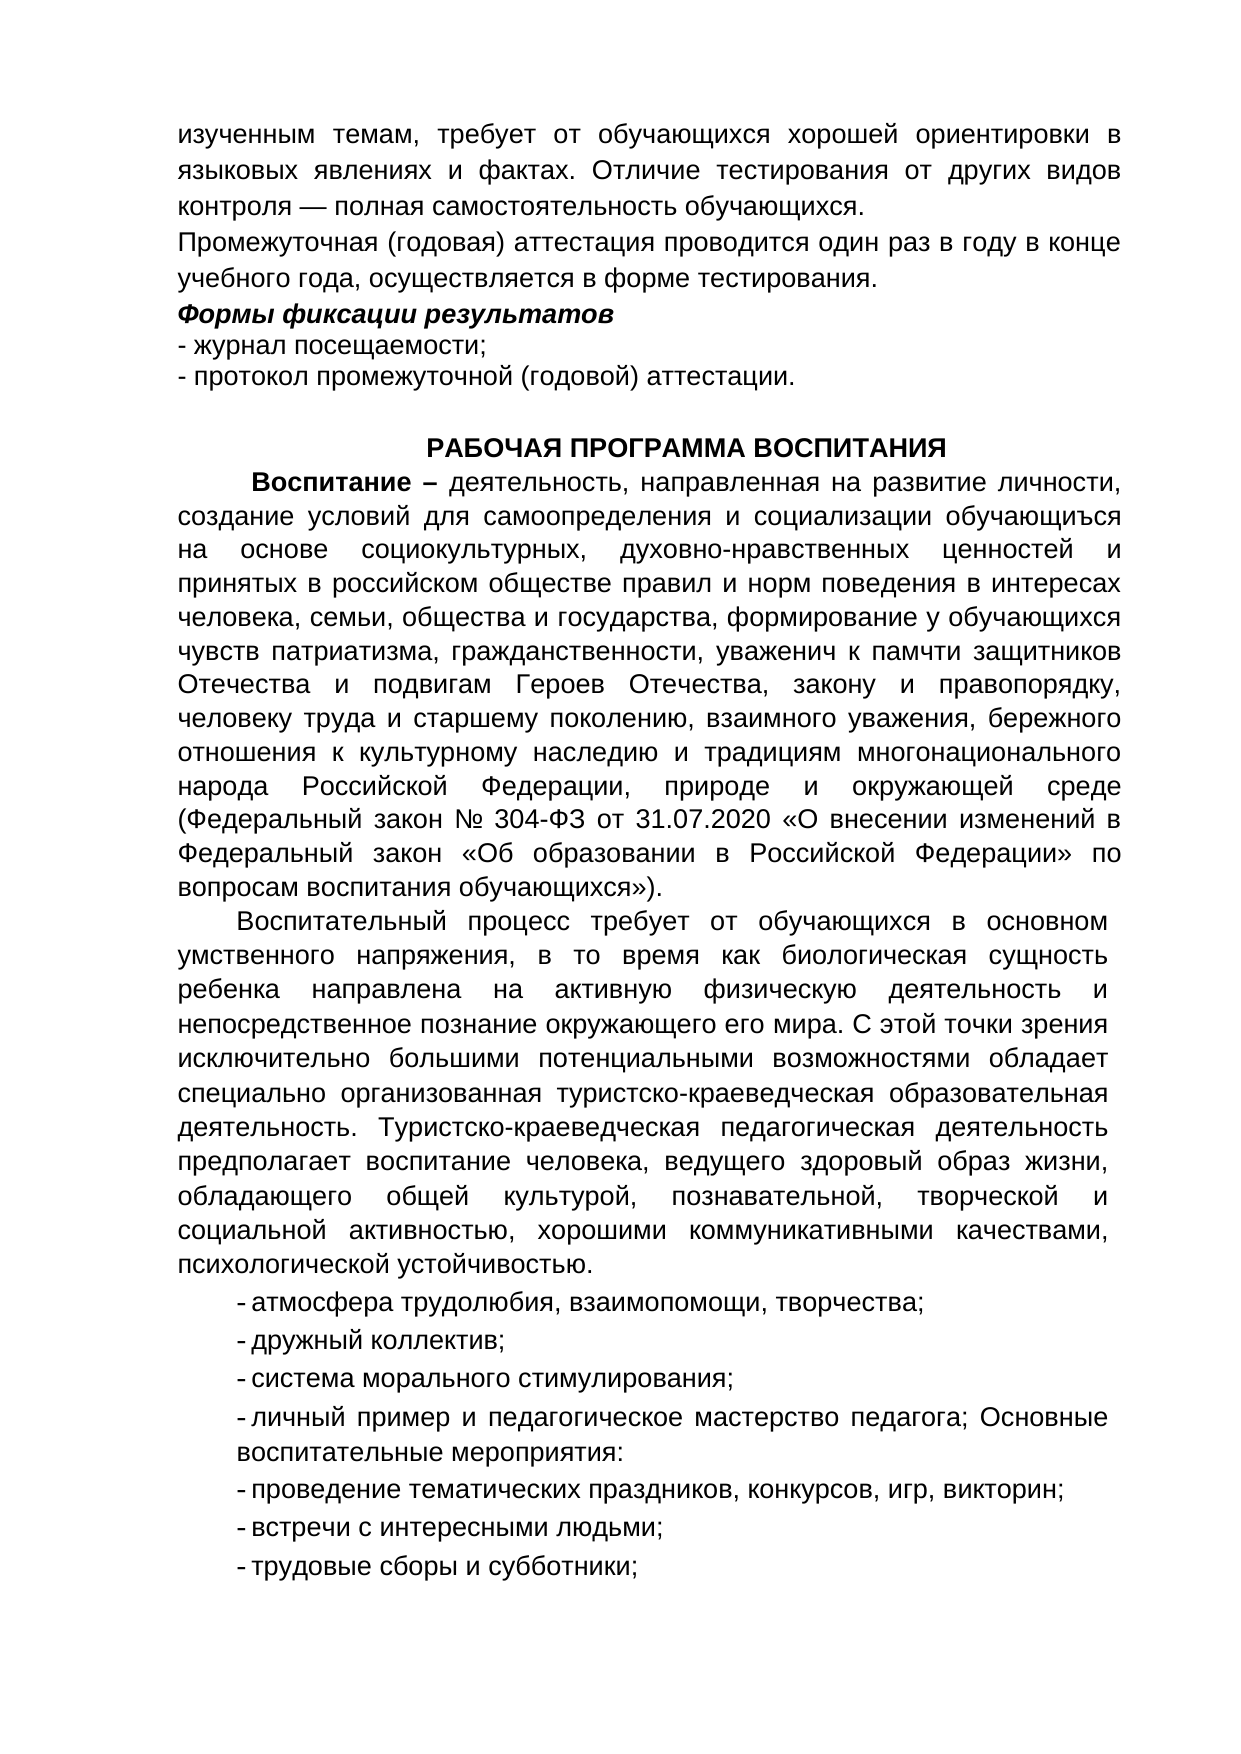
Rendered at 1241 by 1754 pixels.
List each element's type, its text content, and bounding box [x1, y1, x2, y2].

list проведение тематических праздников, конкурсов, игр, викторин; [236, 1471, 1109, 1505]
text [177, 118, 1122, 221]
list система морального стимулирования; [236, 1361, 1109, 1394]
list дружный коллектив; [236, 1322, 1109, 1356]
text РАБОЧАЯ ПРОГРАММА ВОСПИТАНИЯ [177, 432, 1122, 463]
list атмосфера трудолюбия, взаимопомощи, творчества; [236, 1284, 1109, 1318]
text Воспитательный процесс требует от обучающихся в основном умственного напряжения, в то время как биологическая сущность ребенка направлена на активную физическую деятельность и непосредственное познание окружающего его мира. С этой точки зрения исключительно большими потенциальными возможностями обладает специально организованная туристско-краеведческая образовательная деятельность. Туристско-краеведческая педагогическая деятельность предполагает воспитание человека, ведущего здоровый образ жизни, обладающего общей культурой, познавательной, творческой и социальной активностью, хорошими коммуникативными качествами, психологической устойчивостью. [177, 905, 1109, 1280]
text - протокол промежуточной (годовой) аттестации. [177, 360, 1122, 392]
text Формы фиксации результатов [177, 298, 1122, 329]
text - журнал посещаемости; [177, 329, 1122, 360]
list встречи с интересными людьми; [236, 1509, 1109, 1543]
list трудовые сборы и субботники; [236, 1548, 1109, 1581]
text Воспитание – деятельность, направленная на развитие личности, создание условий для самоопределения и социализации обучающиъся на основе социокультурных, духовно-нравственных ценностей и принятых в российском обществе правил и норм поведения в интересах человека, семьи, общества и государства, формирование у обучающихся чувств патриатизма, гражданственности, уваженич к памчти защитников Отечества и подвигам Героев Отечества, закону и правопорядку, человеку труда и старшему поколению, взаимного уважения, бережного отношения к культурному наследию и традициям многонационального народа Российской Федерации, природе и окружающей среде (Федеральный закон № 304-ФЗ от 31.07.2020 «О внесении изменений в Федеральный закон «Об образовании в Российской Федерации» по вопросам воспитания обучающихся»). [177, 466, 1122, 902]
list личный пример и педагогическое мастерство педагога; Основные воспитательные мероприятия: [236, 1399, 1109, 1467]
text Промежуточная (годовая) аттестация проводится один раз в году в конце учебного года, осуществляется в форме тестирования. [177, 226, 1122, 293]
